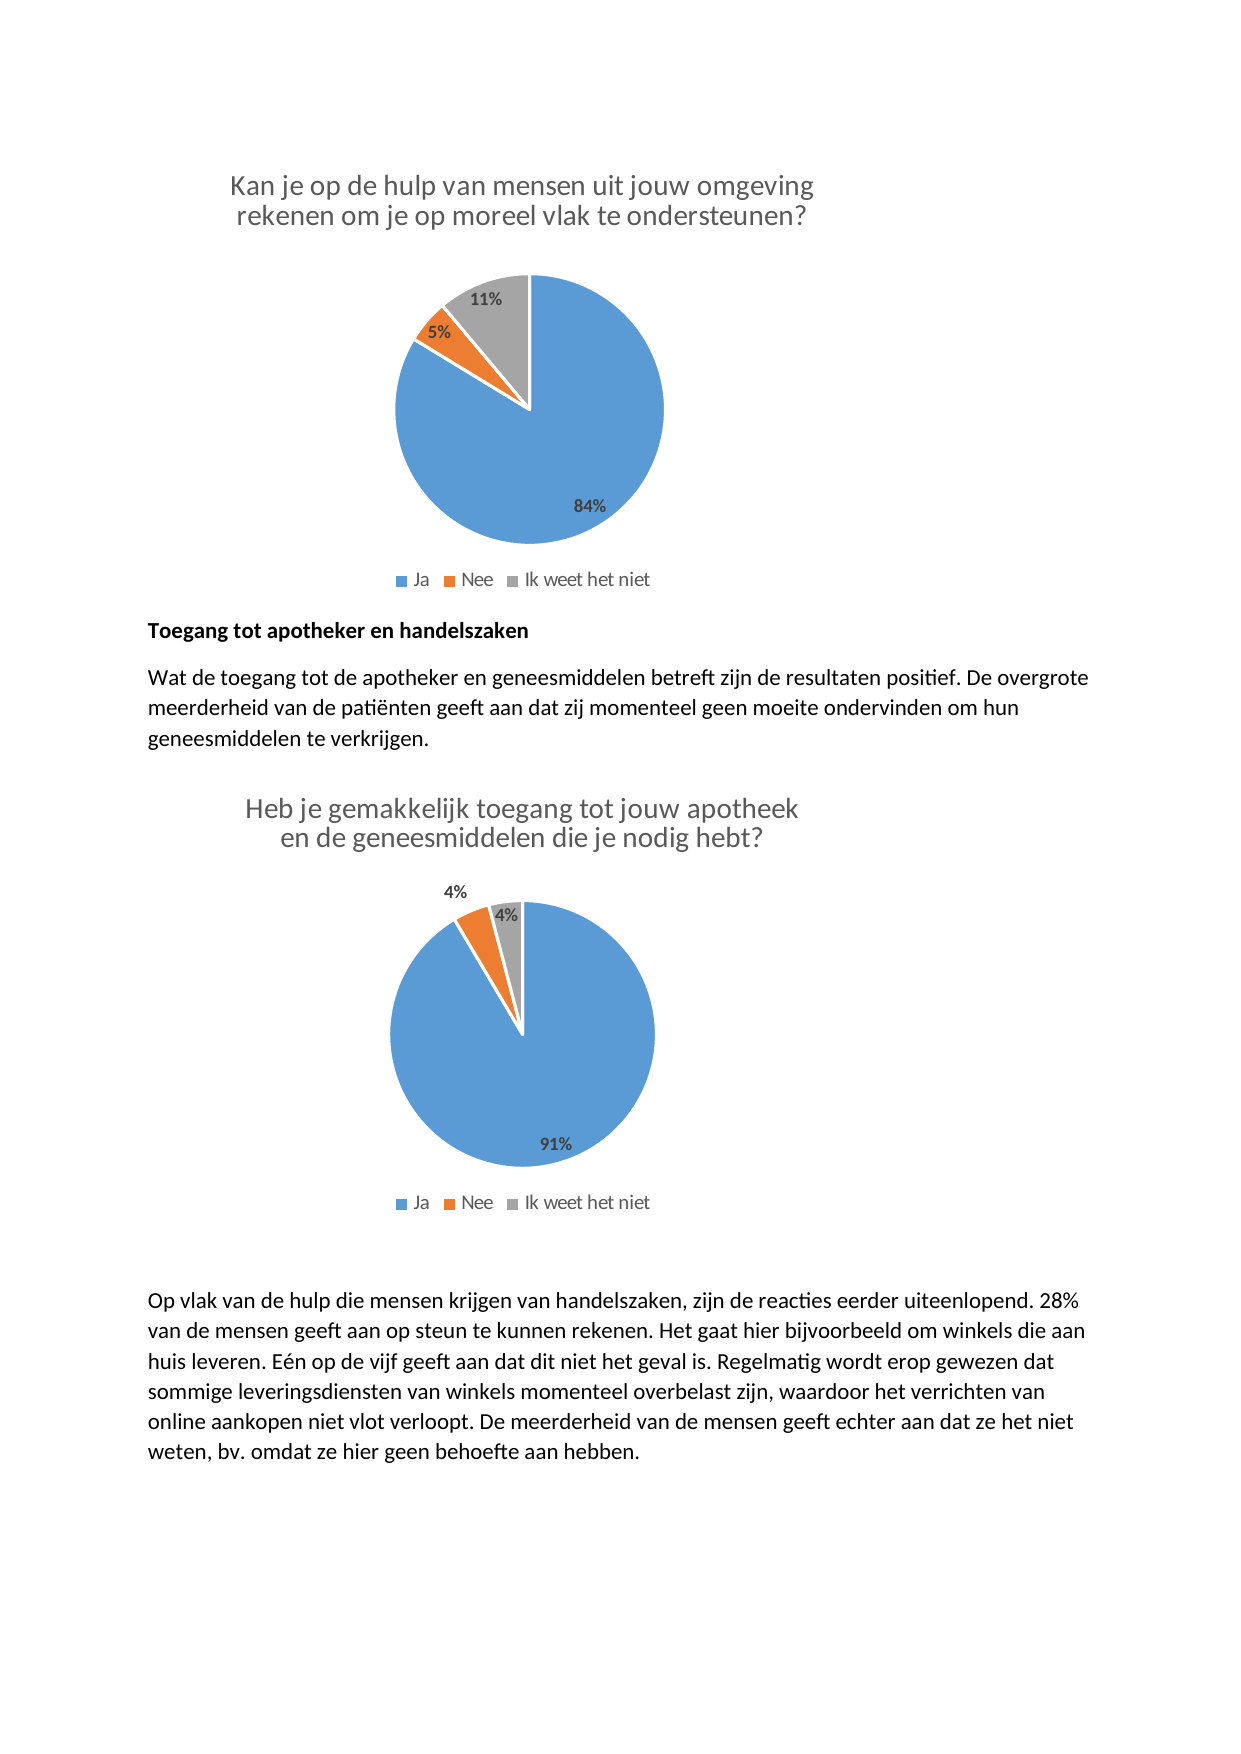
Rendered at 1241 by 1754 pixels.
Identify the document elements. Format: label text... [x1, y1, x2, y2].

text Op vlak van de hulp die mensen krijgen van handelszaken, zijn de reacties eerder uiteenlopend. 28% van de mensen geeft aan op steun te kunnen rekenen. Het gaat hier bijvoorbeeld om winkels die aan huis leveren. Eén op de vijf geeft aan dat dit niet het geval is. Regelmatig wordt erop gewezen dat sommige leveringsdiensten van winkels momenteel overbelast zijn, waardoor het verrichten van online aankopen niet vlot verloopt. De meerderheid van de mensen geeft echter aan dat ze het niet weten, bv. omdat ze hier geen behoefte aan hebben. [148, 1286, 1093, 1465]
text Toegang tot apotheker en handelszaken [148, 616, 1093, 644]
text Wat de toegang tot de apotheker en geneesmiddelen betreft zijn de resultaten positief. De overgrote meerderheid van de patiënten geeft aan dat zij momenteel geen moeite ondervinden om hun geneesmiddelen te verkrijgen. [148, 663, 1093, 752]
